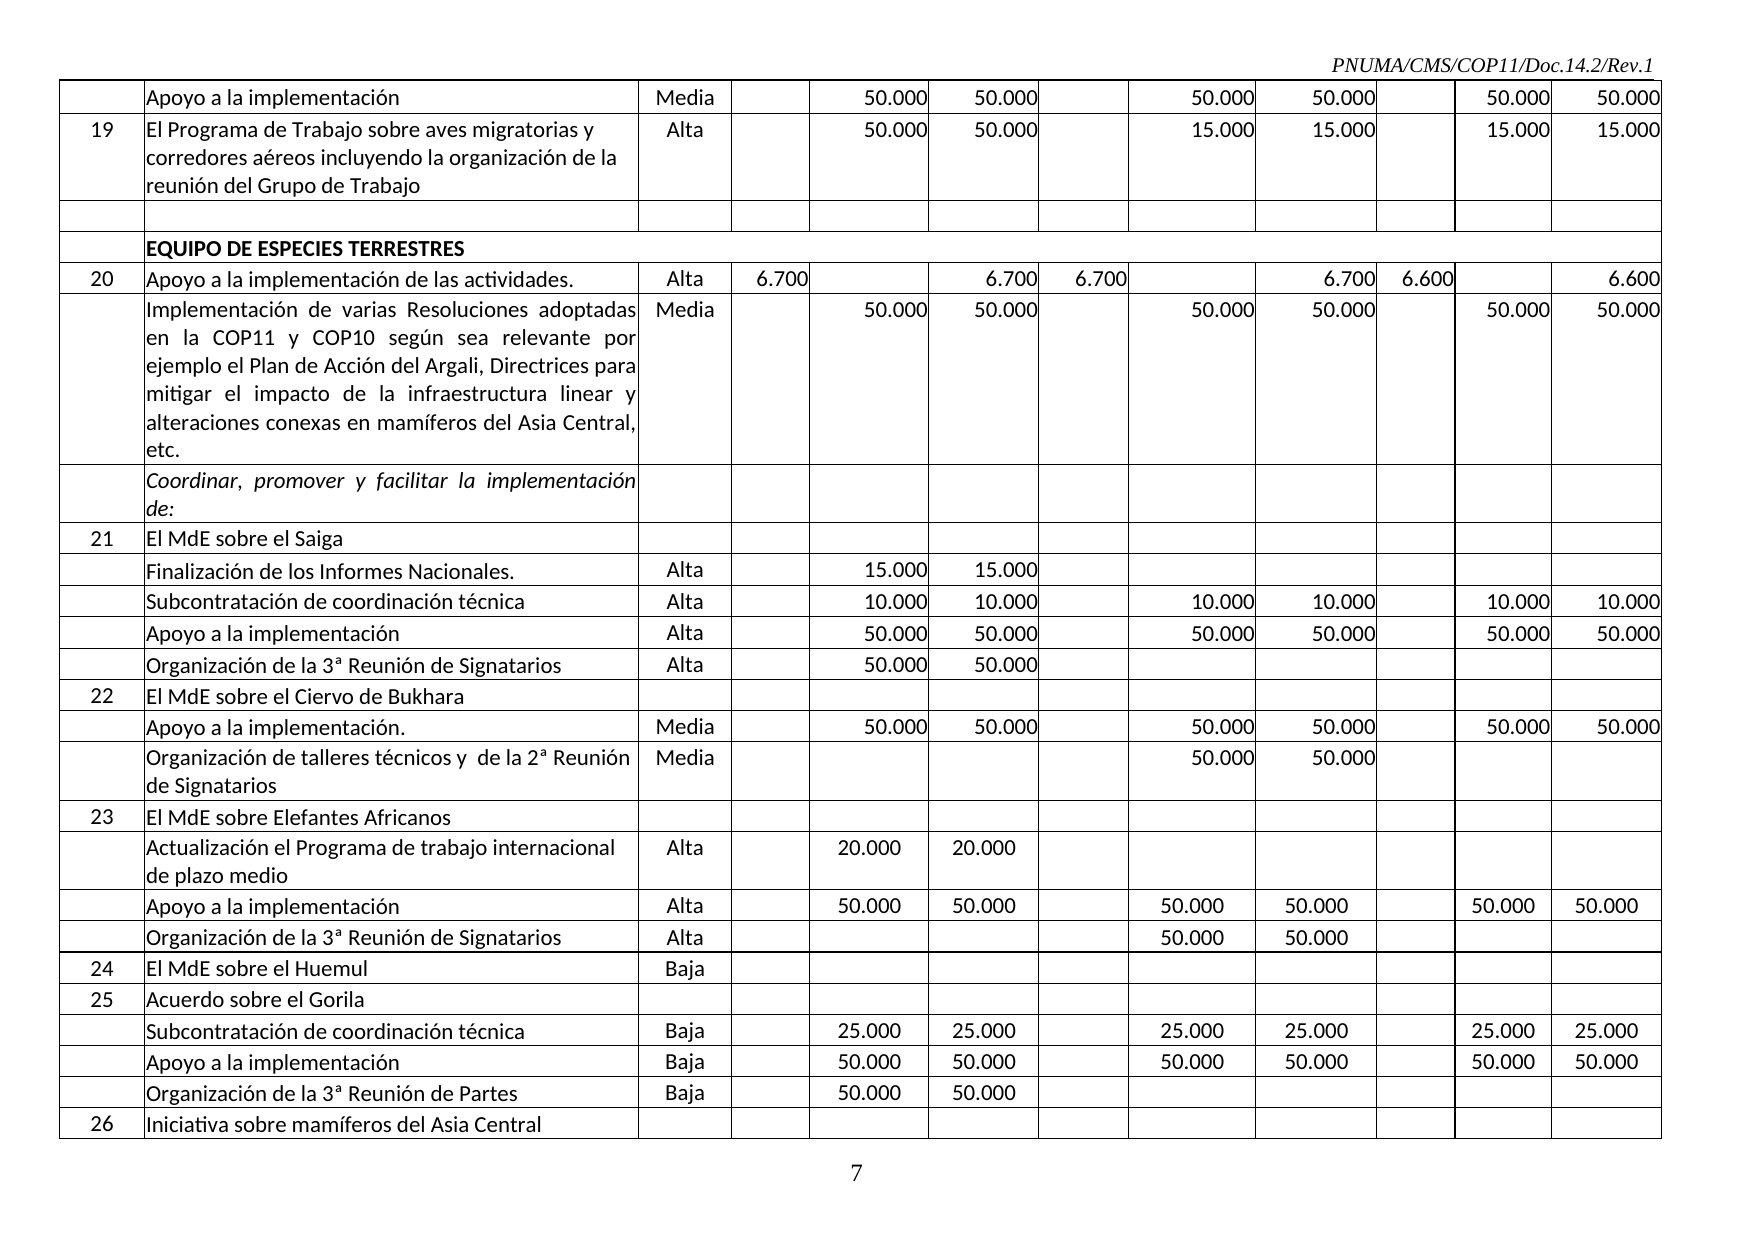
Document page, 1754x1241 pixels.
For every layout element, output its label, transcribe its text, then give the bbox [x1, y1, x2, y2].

table_cell [1377, 617, 1454, 647]
table_cell Implementación de varias Resoluciones adoptadas en la COP11 y COP10 según sea relevante por ejemplo el Plan de Acción del Argali, Directrices para mitigar el impacto de la infraestructura linear y alteraciones conexas en mamíferos del Asia Central, etc. [145, 294, 638, 464]
table_cell 50.000 [1456, 617, 1551, 647]
table_cell [1039, 523, 1128, 553]
table_cell [1039, 586, 1128, 616]
table_cell [1129, 649, 1255, 679]
table_cell [1377, 1046, 1454, 1076]
table_cell 50.000 [1129, 890, 1255, 920]
table_cell 50.000 [810, 114, 928, 199]
table_cell [639, 465, 731, 522]
table_cell 50.000 [810, 1077, 928, 1107]
table_cell [1129, 263, 1255, 293]
table_cell 25.000 [929, 1015, 1038, 1045]
table_cell [1456, 921, 1551, 951]
table_cell [1456, 832, 1551, 889]
table_cell [810, 523, 928, 553]
table_cell 50.000 [1456, 294, 1551, 464]
table_cell [1377, 201, 1454, 231]
table_cell 50.000 [929, 81, 1038, 113]
table_cell [1129, 801, 1255, 831]
table_cell [145, 201, 638, 231]
table_cell [1039, 201, 1128, 231]
table_cell Alta [639, 617, 731, 647]
table_cell Media [639, 81, 731, 113]
table_cell [1552, 1108, 1661, 1138]
table_cell [1039, 832, 1128, 889]
table_cell 50.000 [1456, 81, 1551, 113]
table_cell [1456, 984, 1551, 1014]
table_cell [810, 984, 928, 1014]
table_cell 10.000 [1129, 586, 1255, 616]
table_cell Baja [639, 1046, 731, 1076]
table_cell [810, 742, 928, 799]
table_cell [929, 465, 1038, 522]
table_cell 20 [60, 263, 144, 293]
table_cell 15.000 [1552, 114, 1661, 199]
table_cell [1039, 1046, 1128, 1076]
table_cell [1256, 1108, 1376, 1138]
table_cell 50.000 [1456, 890, 1551, 920]
table_cell Organización de la 3ª Reunión de Partes [145, 1077, 638, 1107]
table_cell [1129, 953, 1255, 983]
table_cell Iniciativa sobre mamíferos del Asia Central [145, 1108, 638, 1138]
table_cell 50.000 [810, 649, 928, 679]
table_cell [732, 81, 809, 113]
table_cell [1377, 554, 1454, 585]
table_cell 50.000 [1552, 294, 1661, 464]
table_cell [810, 801, 928, 831]
table_cell 50.000 [1256, 742, 1376, 799]
table_cell 6.600 [1552, 263, 1661, 293]
table_cell [1129, 1108, 1255, 1138]
table_cell [810, 263, 928, 293]
table_cell [732, 953, 809, 983]
table_cell 10.000 [810, 586, 928, 616]
table_cell Acuerdo sobre el Gorila [145, 984, 638, 1014]
table_cell [1039, 294, 1128, 464]
table_cell 25.000 [1456, 1015, 1551, 1045]
table_cell 26 [60, 1108, 144, 1138]
table_cell Apoyo a la implementación [145, 1046, 638, 1076]
table_cell [639, 523, 731, 553]
table_cell [60, 81, 144, 113]
table_cell [1256, 201, 1376, 231]
table_cell [1377, 649, 1454, 679]
table_cell [1377, 1108, 1454, 1138]
table_cell 50.000 [1256, 711, 1376, 741]
table_cell [732, 1015, 809, 1045]
table_cell [929, 201, 1038, 231]
table_cell [929, 523, 1038, 553]
table_cell [1377, 1015, 1454, 1045]
table_cell Organización de talleres técnicos y de la 2ª Reunión de Signatarios [145, 742, 638, 799]
table_cell [1552, 465, 1661, 522]
table_cell [810, 465, 928, 522]
table_cell [1552, 832, 1661, 889]
table_cell Organización de la 3ª Reunión de Signatarios [145, 649, 638, 679]
table_cell 50.000 [1256, 890, 1376, 920]
table_cell [1256, 984, 1376, 1014]
table_cell [60, 832, 144, 889]
table_cell [732, 114, 809, 199]
table_cell 25.000 [1256, 1015, 1376, 1045]
table_cell Baja [639, 953, 731, 983]
table_cell [1039, 465, 1128, 522]
table_cell [639, 984, 731, 1014]
table_cell 50.000 [810, 294, 928, 464]
table_cell [732, 294, 809, 464]
table_cell [732, 1046, 809, 1076]
table_cell 6.700 [732, 263, 809, 293]
table_cell [1552, 649, 1661, 679]
table_cell [1552, 801, 1661, 831]
table_cell [1377, 523, 1454, 553]
table_cell [60, 465, 144, 522]
table_cell [1377, 81, 1454, 113]
table_cell [929, 801, 1038, 831]
table_cell Alta [639, 649, 731, 679]
table_cell Alta [639, 890, 731, 920]
table_cell [1377, 953, 1454, 983]
table_cell [732, 554, 809, 585]
table_cell [1456, 1108, 1551, 1138]
table_cell 50.000 [810, 1046, 928, 1076]
table_cell 50.000 [929, 294, 1038, 464]
table_cell [1129, 554, 1255, 585]
table_cell [1456, 523, 1551, 553]
table_cell [1256, 832, 1376, 889]
table_cell 24 [60, 953, 144, 983]
table_cell Apoyo a la implementación de las actividades. [145, 263, 638, 293]
table_cell [732, 586, 809, 616]
table_cell [1456, 801, 1551, 831]
table_cell 50.000 [1256, 921, 1376, 951]
table_cell [1256, 953, 1376, 983]
table_cell [60, 201, 144, 231]
table_cell [810, 201, 928, 231]
table_cell 50.000 [929, 649, 1038, 679]
table_cell [1256, 1077, 1376, 1107]
table_cell Apoyo a la implementación. [145, 711, 638, 741]
table_cell Baja [639, 1077, 731, 1107]
table_cell [810, 680, 928, 710]
table_cell [1377, 1077, 1454, 1107]
table_cell [1456, 742, 1551, 799]
table_cell [732, 680, 809, 710]
table_cell 25.000 [1129, 1015, 1255, 1045]
table_cell [732, 523, 809, 553]
table_cell Media [639, 294, 731, 464]
table_cell [732, 1108, 809, 1138]
table_cell El Programa de Trabajo sobre aves migratorias y corredores aéreos incluyendo la organización de la reunión del Grupo de Trabajo [145, 114, 638, 199]
table_cell [732, 711, 809, 741]
table_cell [1552, 921, 1661, 951]
table_cell [732, 832, 809, 889]
table_cell El MdE sobre el Huemul [145, 953, 638, 983]
table_cell 20.000 [810, 832, 928, 889]
table_cell 23 [60, 801, 144, 831]
table_cell 50.000 [810, 890, 928, 920]
table_cell 6.600 [1377, 263, 1454, 293]
table_cell 50.000 [929, 711, 1038, 741]
table_cell 22 [60, 680, 144, 710]
table_cell [1552, 201, 1661, 231]
table_cell [60, 294, 144, 464]
table_cell [732, 742, 809, 799]
table_cell [1039, 114, 1128, 199]
table_cell 50.000 [1129, 742, 1255, 799]
table_cell [929, 1108, 1038, 1138]
table_cell [60, 649, 144, 679]
table_cell [1377, 586, 1454, 616]
table_cell El MdE sobre Elefantes Africanos [145, 801, 638, 831]
table_cell Apoyo a la implementación [145, 617, 638, 647]
table_cell 50.000 [1256, 617, 1376, 647]
table_cell [810, 921, 928, 951]
table_cell [1456, 201, 1551, 231]
table_cell [1129, 201, 1255, 231]
table_cell Finalización de los Informes Nacionales. [145, 554, 638, 585]
table_cell [732, 649, 809, 679]
table_cell [1129, 523, 1255, 553]
table_cell [732, 801, 809, 831]
table_cell 19 [60, 114, 144, 199]
table_cell [1552, 1077, 1661, 1107]
table_cell 50.000 [1552, 81, 1661, 113]
table_cell [1039, 984, 1128, 1014]
table_cell [1129, 680, 1255, 710]
table_cell 50.000 [810, 711, 928, 741]
table_cell 50.000 [1456, 711, 1551, 741]
table_cell [1129, 984, 1255, 1014]
table_cell [1552, 523, 1661, 553]
table_cell 6.700 [929, 263, 1038, 293]
table_cell [1377, 921, 1454, 951]
table_cell Alta [639, 586, 731, 616]
table_cell 25 [60, 984, 144, 1014]
table_cell Apoyo a la implementación [145, 81, 638, 113]
table_cell [1377, 711, 1454, 741]
table_cell [929, 742, 1038, 799]
table_cell Alta [639, 554, 731, 585]
table_cell [1377, 832, 1454, 889]
table_cell [60, 1015, 144, 1045]
table_cell El MdE sobre el Saiga [145, 523, 638, 553]
table_cell [60, 711, 144, 741]
table_cell [1377, 742, 1454, 799]
table_cell EQUIPO DE ESPECIES TERRESTRES [145, 232, 1661, 262]
table_cell [1039, 81, 1128, 113]
table_cell Alta [639, 921, 731, 951]
table_cell 50.000 [929, 617, 1038, 647]
table_cell [1456, 680, 1551, 710]
table_cell 25.000 [1552, 1015, 1661, 1045]
table_cell 50.000 [929, 1077, 1038, 1107]
table_cell [1377, 294, 1454, 464]
table_cell 50.000 [1256, 81, 1376, 113]
table_cell 50.000 [1129, 921, 1255, 951]
table_cell Subcontratación de coordinación técnica [145, 1015, 638, 1045]
table_cell [639, 201, 731, 231]
table_cell 50.000 [1552, 617, 1661, 647]
table_cell [1456, 953, 1551, 983]
table_cell [1456, 1077, 1551, 1107]
table_cell Media [639, 742, 731, 799]
table_cell [1552, 742, 1661, 799]
table_cell 15.000 [929, 554, 1038, 585]
table_cell [732, 890, 809, 920]
table_cell 15.000 [1129, 114, 1255, 199]
table_cell Apoyo a la implementación [145, 890, 638, 920]
table_cell [1552, 554, 1661, 585]
table_cell [1039, 890, 1128, 920]
table_cell [1039, 921, 1128, 951]
table_cell [639, 1108, 731, 1138]
table_cell 10.000 [1256, 586, 1376, 616]
table_cell [1377, 801, 1454, 831]
table_cell [1256, 801, 1376, 831]
table_cell Organización de la 3ª Reunión de Signatarios [145, 921, 638, 951]
table_cell [732, 201, 809, 231]
table_cell [1039, 801, 1128, 831]
table_cell 15.000 [1256, 114, 1376, 199]
table_cell [60, 232, 144, 262]
table_cell 21 [60, 523, 144, 553]
table_cell [1039, 1077, 1128, 1107]
table_cell [1456, 649, 1551, 679]
table_cell [929, 953, 1038, 983]
table_cell 50.000 [1256, 1046, 1376, 1076]
table_cell [1039, 617, 1128, 647]
table_cell [1456, 465, 1551, 522]
table_cell [60, 586, 144, 616]
table_cell [60, 617, 144, 647]
table_cell [60, 554, 144, 585]
table_cell [1039, 649, 1128, 679]
table_cell [639, 680, 731, 710]
table_cell [732, 465, 809, 522]
table_cell [1552, 953, 1661, 983]
table_cell Alta [639, 832, 731, 889]
table_cell [1039, 711, 1128, 741]
table_cell [732, 617, 809, 647]
table_cell El MdE sobre el Ciervo de Bukhara [145, 680, 638, 710]
table_cell 6.700 [1039, 263, 1128, 293]
table_cell [1456, 263, 1551, 293]
table_cell 50.000 [1552, 890, 1661, 920]
table_cell [1552, 984, 1661, 1014]
table_cell [1377, 114, 1454, 199]
table_cell [60, 890, 144, 920]
table_cell Alta [639, 263, 731, 293]
table_cell 50.000 [1129, 294, 1255, 464]
table_cell 50.000 [810, 81, 928, 113]
table_cell 50.000 [1256, 294, 1376, 464]
table_cell [1377, 984, 1454, 1014]
table_cell 20.000 [929, 832, 1038, 889]
table_cell 10.000 [1552, 586, 1661, 616]
table_cell [1129, 832, 1255, 889]
table_cell 50.000 [1552, 711, 1661, 741]
table_cell [1377, 890, 1454, 920]
table_cell [60, 1046, 144, 1076]
table_cell [1256, 680, 1376, 710]
table_cell Actualización el Programa de trabajo internacional de plazo medio [145, 832, 638, 889]
table_cell [732, 921, 809, 951]
table_cell 50.000 [810, 617, 928, 647]
table_cell Coordinar, promover y facilitar la implementación de: [145, 465, 638, 522]
table_cell [60, 921, 144, 951]
table_cell 50.000 [1129, 711, 1255, 741]
table_cell [929, 921, 1038, 951]
table_cell 50.000 [1129, 81, 1255, 113]
table_cell [1039, 742, 1128, 799]
table_cell [1377, 680, 1454, 710]
table_cell [1129, 1077, 1255, 1107]
table_cell [1256, 649, 1376, 679]
table_cell 50.000 [1129, 617, 1255, 647]
table_cell Alta [639, 114, 731, 199]
table_cell [810, 953, 928, 983]
table_cell [1377, 465, 1454, 522]
table_cell [732, 1077, 809, 1107]
table_cell [1129, 465, 1255, 522]
table_cell 50.000 [1456, 1046, 1551, 1076]
table_cell [1552, 680, 1661, 710]
table_cell [639, 801, 731, 831]
table_cell 10.000 [1456, 586, 1551, 616]
table_cell [929, 680, 1038, 710]
table_cell Subcontratación de coordinación técnica [145, 586, 638, 616]
table_cell [60, 1077, 144, 1107]
table_cell Media [639, 711, 731, 741]
table_cell Baja [639, 1015, 731, 1045]
table_cell 25.000 [810, 1015, 928, 1045]
table_cell [810, 1108, 928, 1138]
table_cell 50.000 [1552, 1046, 1661, 1076]
table_cell [929, 984, 1038, 1014]
table_cell [1039, 680, 1128, 710]
table_cell 50.000 [929, 1046, 1038, 1076]
table_cell 50.000 [929, 890, 1038, 920]
table_cell [1256, 523, 1376, 553]
table_cell [60, 742, 144, 799]
table_cell 15.000 [1456, 114, 1551, 199]
table_cell 50.000 [929, 114, 1038, 199]
table_cell [1039, 953, 1128, 983]
table_cell [1256, 465, 1376, 522]
table_cell 50.000 [1129, 1046, 1255, 1076]
table_cell 15.000 [810, 554, 928, 585]
table_cell [1256, 554, 1376, 585]
table_cell [1456, 554, 1551, 585]
table_cell [1039, 554, 1128, 585]
table_cell [732, 984, 809, 1014]
table_cell [1039, 1108, 1128, 1138]
table_cell 10.000 [929, 586, 1038, 616]
table_cell [1039, 1015, 1128, 1045]
table_cell 6.700 [1256, 263, 1376, 293]
